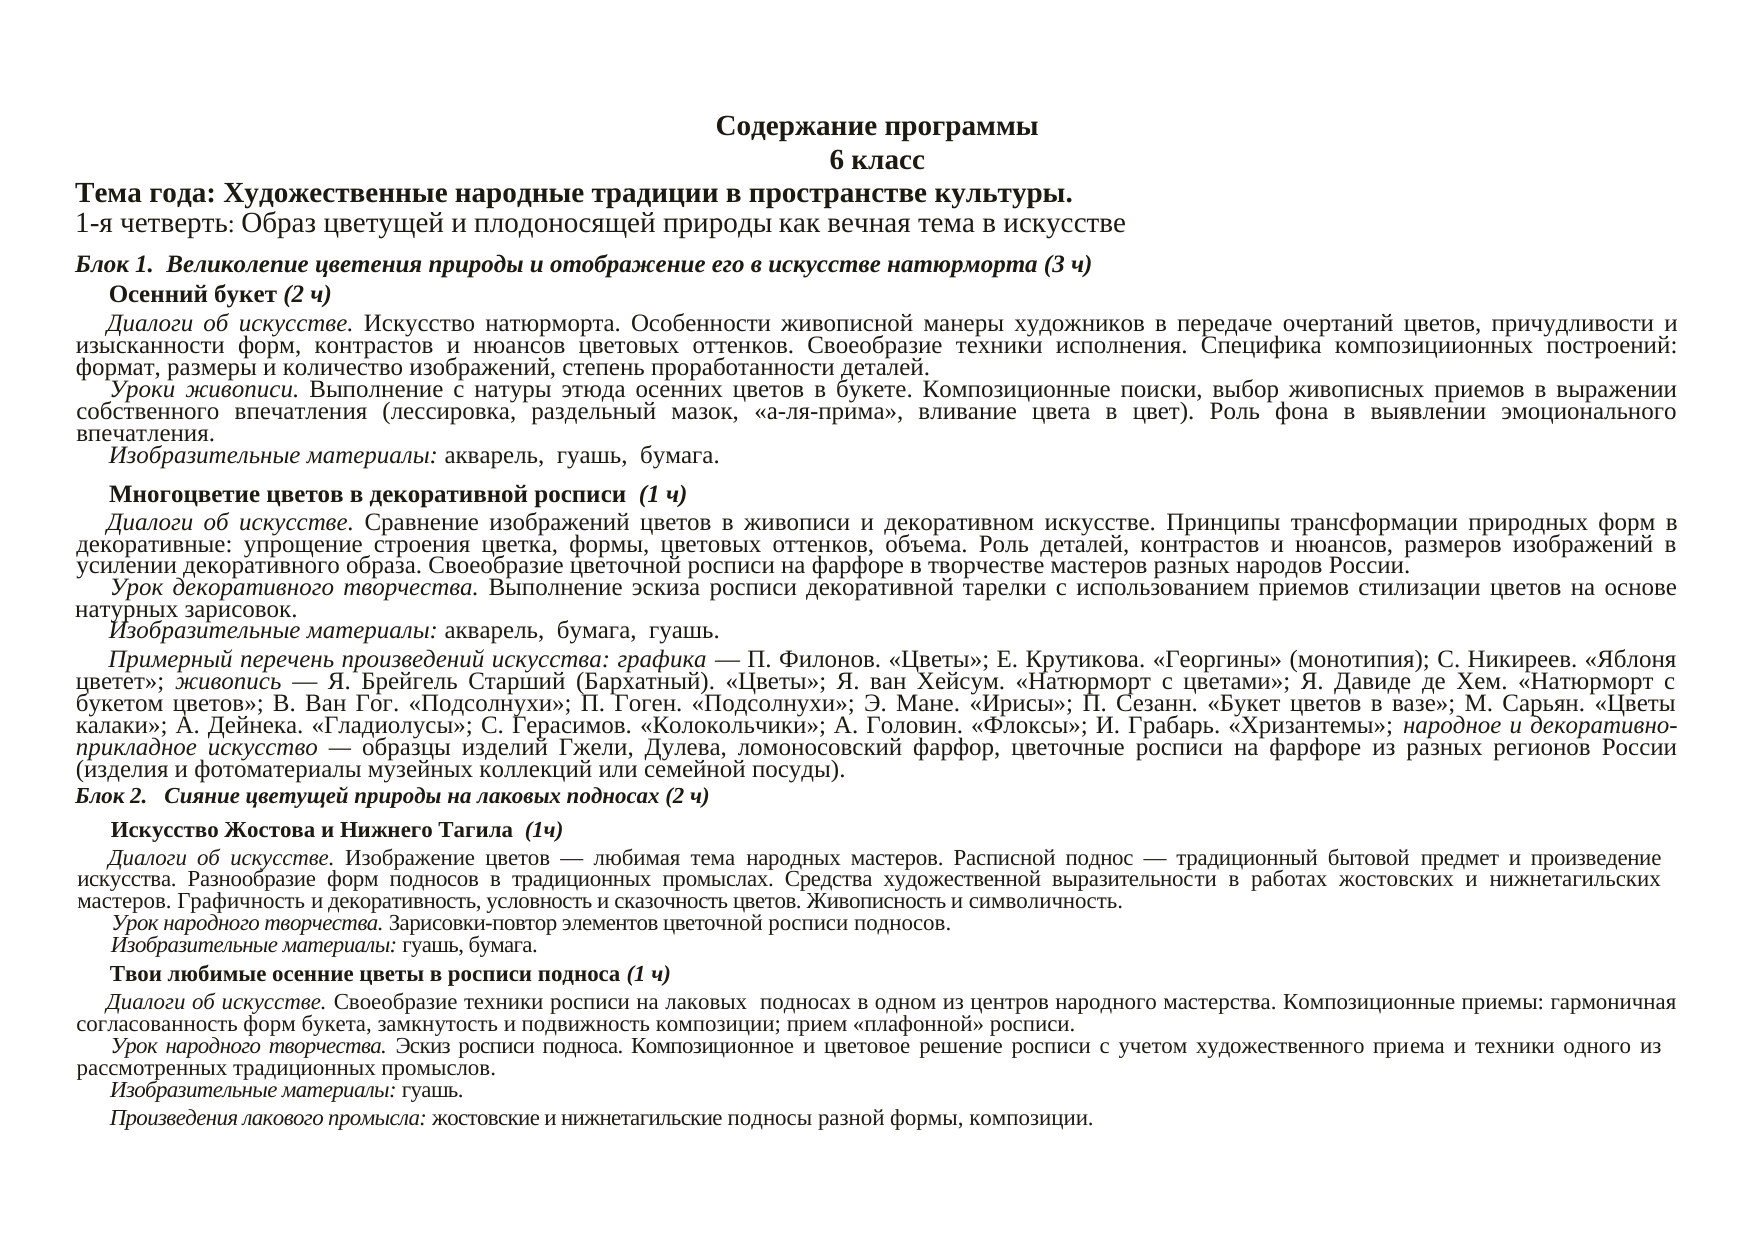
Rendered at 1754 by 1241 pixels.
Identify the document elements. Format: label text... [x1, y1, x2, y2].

text Осенний букет (2 ч) [108, 279, 1679, 308]
text Диалоги об искусстве. Сравнение изображений цветов в живописи и декоративном искусстве. Принципы трансформации природных форм в декоративные: упрощение строения цветка, формы, цветовых оттенков, объема. Роль деталей, контрастов и нюансов, размеров изображений в усилении декоративного образа. Своеобразие цветочной росписи на фарфоре в творчестве мастеров разных народов России. [76, 513, 1679, 578]
text Произведения лакового промысла: жостовские и нижнетагильские подносы разной формы, композиции. [77, 1107, 1661, 1129]
text Уроки живописи. Выполнение с натуры этюда осенних цветов в букете. Композиционные поиски, выбор живописных приемов в выражении собственного впечатления (лессировка, раздельный мазок, «а-ля-прима», вливание цвета в цвет). Роль фона в выявлении эмоционального впечатления. [76, 380, 1678, 446]
text Урок декоративного творчества. Выполнение эскиза росписи декоративной тарелки с использованием приемов стилизации цветов на основе натурных зарисовок. [75, 578, 1678, 621]
text Примерный перечень произведений искусства: графика — П. Филонов. «Цветы»; Е. Крутикова. «Георгины» (монотипия); С. Никиреев. «Яблоня цветет»; живопись — Я. Брейгель Старший (Бархатный). «Цветы»; Я. ван Хейсум. «Натюрморт с цветами»; Я. Давиде де Хем. «Натюрморт с букетом цветов»; В. Ван Гог. «Подсолнухи»; П. Гоген. «Подсолнухи»; Э. Мане. «Ирисы»; П. Сезанн. «Букет цветов в вазе»; М. Сарьян. «Цветы калаки»; А. Дейнека. «Гладиолусы»; С. Герасимов. «Колокольчики»; А. Головин. «Флоксы»; И. Грабарь. «Хризантемы»; народное и декоративно-прикладное искусство — образцы изделий Гжели, Дулева, ломоносовский фарфор, цветочные росписи на фарфоре из разных регионов России (изделия и фотоматериалы музейных коллекций или семейной посуды). [76, 650, 1678, 782]
text Диалоги об искусстве. Искусство натюрморта. Особенности живописной манеры художников в передаче очертаний цветов, причудливости и изысканности форм, контрастов и нюансов цветовых оттенков. Своеобразие техники исполнения. Специфика композициионных построений: формат, размеры и количество изображений, степень проработанности деталей. [76, 314, 1678, 380]
text Содержание программы [75, 108, 1679, 142]
text Диалоги об искусстве. Изображение цветов — любимая тема народных мастеров. Расписной поднос — традиционный бытовой предмет и произведение искусства. Разнообразие форм подносов в традиционных промыслах. Средства художественной выразительности в работах жостовских и нижнетагильских мастеров. Графичность и декоративность, условность и сказочность цветов. Живописность и символичность. [77, 847, 1661, 913]
text Урок народного творчества. Зарисовки-повтор элементов цветочной росписи подносов. [77, 913, 1679, 935]
text Диалоги об искусстве. Своеобразие техники росписи на лаковых подносах в одном из центров народного мастерства. Композиционные приемы: гармоничная согласованность форм букета, замкнутость и подвижность композиции; прием «плафонной» росписи. [76, 992, 1679, 1036]
text Урок народного творчества. Эскиз росписи подноса. Композиционное и цветовое решение росписи с учетом художественного приема и техники одного из рассмотренных традиционных промыслов. [76, 1036, 1661, 1080]
text Изобразительные материалы: акварель, гуашь, бумага. [108, 446, 1679, 468]
text 6 класс [75, 142, 1679, 176]
text Блок 2. Сияние цветущей природы на лаковых подносах (2 ч) [75, 782, 1679, 808]
text Твои любимые осенние цветы в росписи подноса (1 ч) [109, 960, 1679, 986]
text Искусство Жостова и Нижнего Тагила (1ч) [111, 816, 1679, 842]
text 1-я четверть: Образ цветущей и плодоносящей природы как вечная тема в искусстве [75, 209, 1679, 238]
text Изобразительные материалы: гуашь, бумага. [111, 935, 1679, 957]
text Блок 1. Великолепие цветения природы и отображение его в искусстве натюрморта (3 ч) [75, 254, 1679, 277]
text Изобразительные материалы: гуашь. [110, 1080, 1679, 1102]
text Изобразительные материалы: акварель, бумага, гуашь. [108, 621, 1679, 643]
text Многоцветие цветов в декоративной росписи (1 ч) [109, 479, 1679, 507]
text Тема года: Художественные народные традиции в пространстве культуры. [75, 176, 1679, 209]
